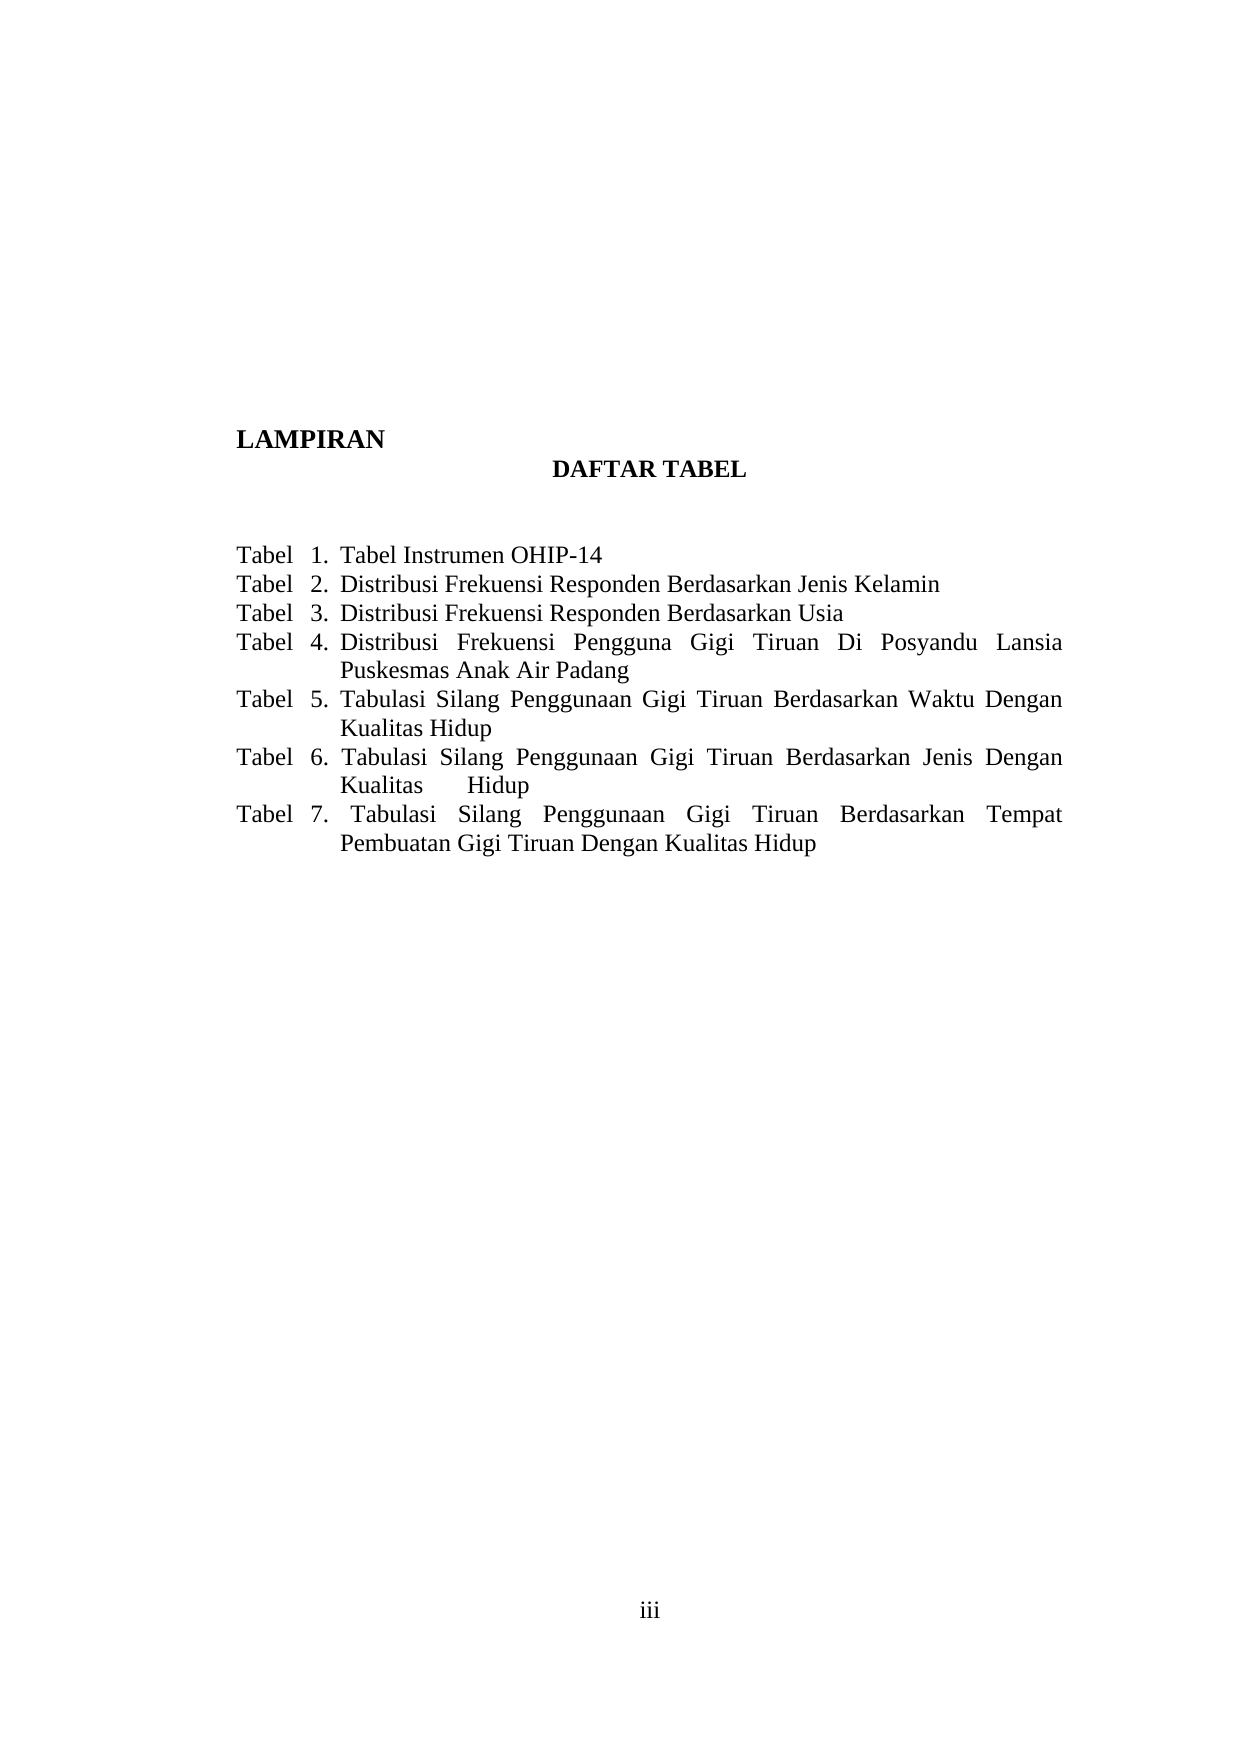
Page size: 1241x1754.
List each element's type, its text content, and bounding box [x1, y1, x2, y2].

text Tabel 3. Distribusi Frekuensi Responden Berdasarkan Usia [236, 598, 1063, 627]
text Tabel 2. Distribusi Frekuensi Responden Berdasarkan Jenis Kelamin [236, 569, 1063, 598]
text DAFTAR TABEL [236, 454, 1063, 483]
text Tabel 4. Distribusi Frekuensi Pengguna Gigi Tiruan Di Posyandu Lansia Puskesmas Anak Air Padang [236, 627, 1063, 684]
text LAMPIRAN [236, 423, 1063, 454]
text Tabel 1. Tabel Instrumen OHIP-14 [236, 541, 1063, 569]
text Tabel 6. Tabulasi Silang Penggunaan Gigi Tiruan Berdasarkan Jenis Dengan Kualitas Hidup [236, 742, 1063, 799]
text Tabel 5. Tabulasi Silang Penggunaan Gigi Tiruan Berdasarkan Waktu Dengan Kualitas Hidup [236, 684, 1063, 742]
text Tabel 7. Tabulasi Silang Penggunaan Gigi Tiruan Berdasarkan Tempat Pembuatan Gigi Tiruan Dengan Kualitas Hidup [236, 799, 1063, 857]
